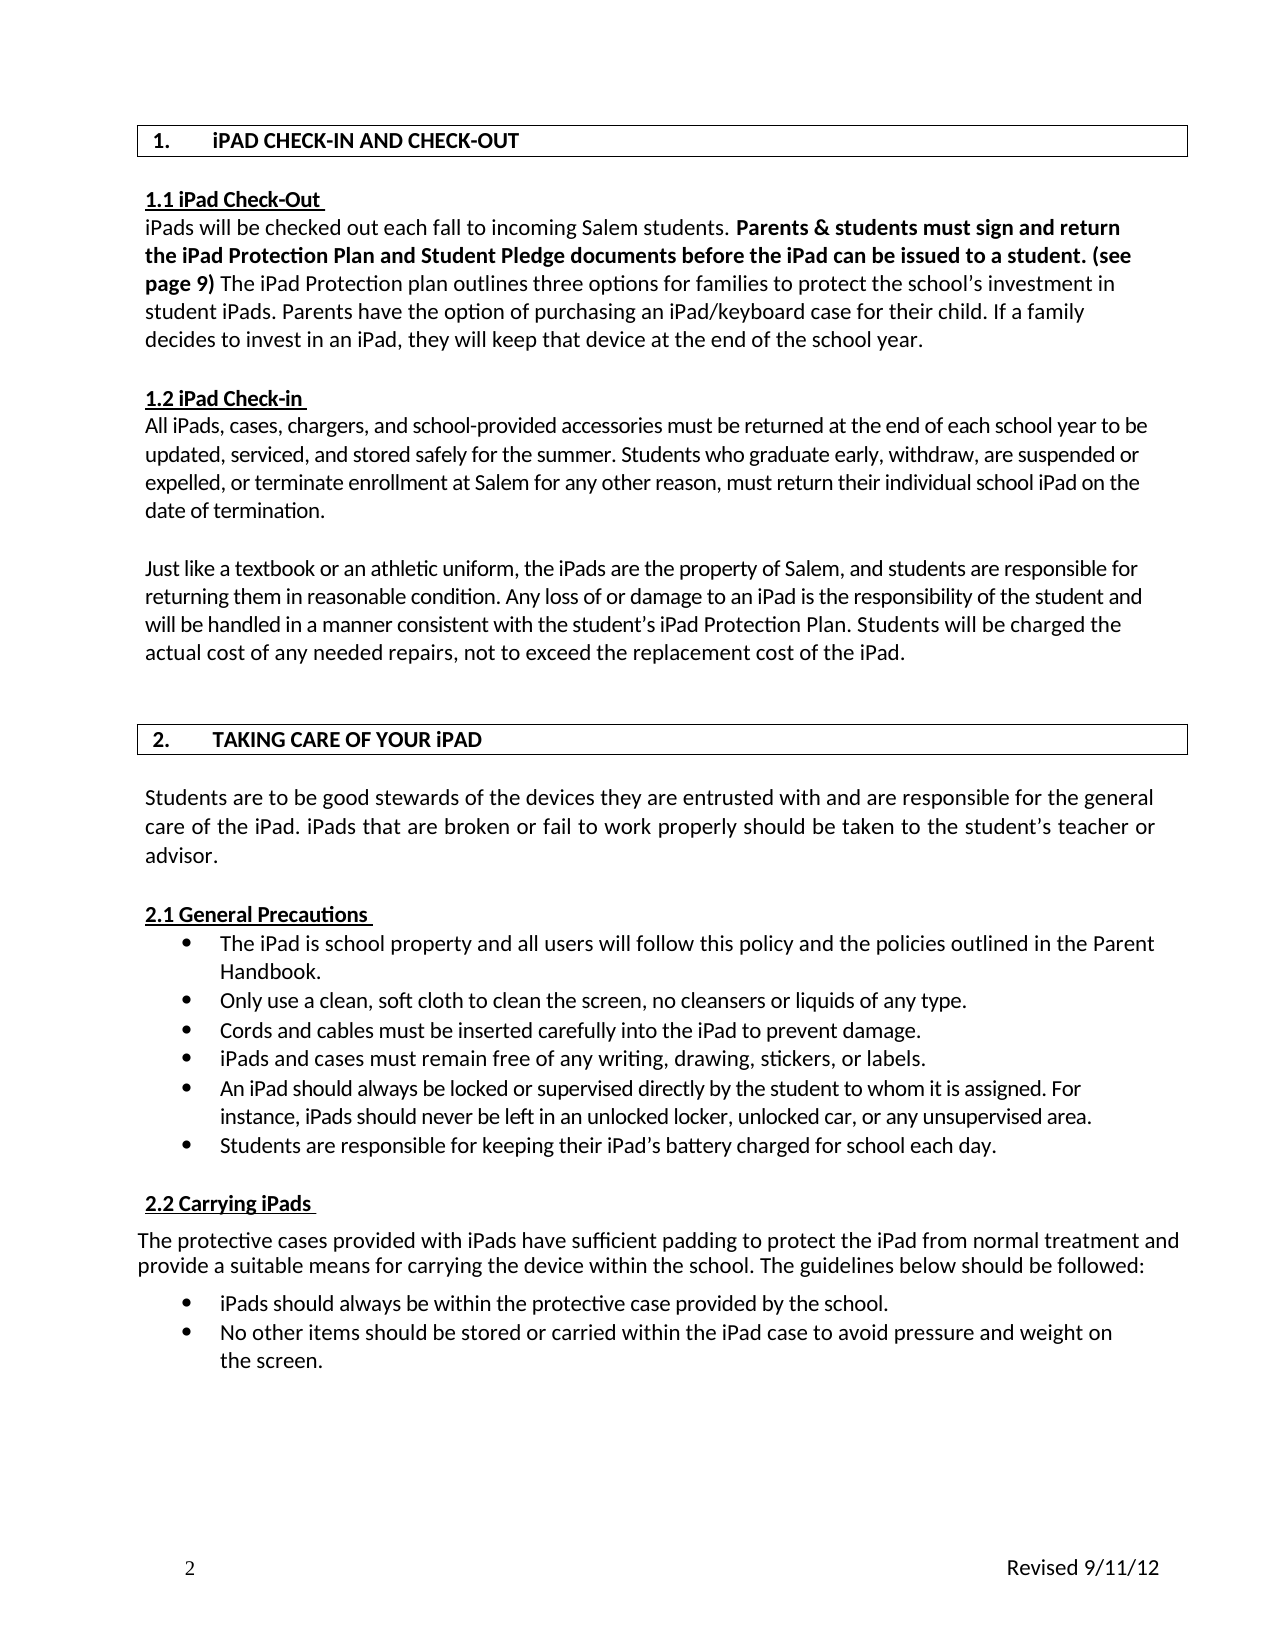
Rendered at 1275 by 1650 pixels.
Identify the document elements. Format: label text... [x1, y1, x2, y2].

text All iPads, cases, chargers, and school-provided accessories must be returned at the end of each school year to be updated, serviced, and stored safely for the summer. Students who graduate early, withdraw, are suspended or expelled, or terminate enrollment at Salem for any other reason, must return their individual school iPad on the date of termination. [145, 411, 1150, 524]
text 1.2 iPad Check-in [145, 388, 1187, 411]
list The iPad is school property and all users will follow this policy and the policies outlined in the Parent Handbook. [182, 929, 1157, 985]
list iPAD CHECK-IN AND CHECK-OUT [138, 126, 1187, 156]
list iPads should always be within the protective case provided by the school. [182, 1291, 1187, 1316]
list Only use a clean, soft cloth to clean the screen, no cleansers or liquids of any type. [182, 986, 1187, 1014]
list No other items should be stored or carried within the iPad case to avoid pressure and weight on the screen. [182, 1317, 1150, 1374]
list iPads and cases must remain free of any writing, drawing, stickers, or labels. [182, 1044, 1082, 1072]
text Students are to be good stewards of the devices they are entrusted with and are responsible for the general care of the iPad. iPads that are broken or fail to work properly should be taken to the student’s teacher or advisor. [145, 782, 1157, 869]
text The protective cases provided with iPads have sufficient padding to protect the iPad from normal treatment and provide a suitable means for carrying the device within the school. The guidelines below should be followed: [137, 1228, 1187, 1279]
list An iPad should always be locked or supervised directly by the student to whom it is assigned. For instance, iPads should never be left in an unlocked locker, unlocked car, or any unsupervised area. [182, 1074, 1142, 1130]
text Just like a textbook or an athletic uniform, the iPads are the property of Salem, and students are responsible for returning them in reasonable condition. Any loss of or damage to an iPad is the responsibility of the student and will be handled in a manner consistent with the student’s iPad Protection Plan. Students will be charged the actual cost of any needed repairs, not to exceed the replacement cost of the iPad. [145, 554, 1150, 666]
list Students are responsible for keeping their iPad’s battery charged for school each day. [182, 1131, 1187, 1159]
text 2.2 Carrying iPads [145, 1193, 1187, 1216]
list Cords and cables must be inserted carefully into the iPad to prevent damage. [182, 1016, 1187, 1044]
text iPads will be checked out each fall to incoming Salem students. Parents & students must sign and return the iPad Protection Plan and Student Pledge documents before the iPad can be issued to a student. (see page 9) The iPad Protection plan outlines three options for families to protect the school’s investment in student iPads. Parents have the option of purchasing an iPad/keyboard case for their child. If a family decides to invest in an iPad, they will keep that device at the end of the school year. [145, 213, 1150, 353]
text 2.1 General Precautions [145, 904, 1187, 927]
text 1.1 iPad Check-Out [145, 189, 1187, 212]
list TAKING CARE OF YOUR iPAD [138, 725, 1187, 754]
